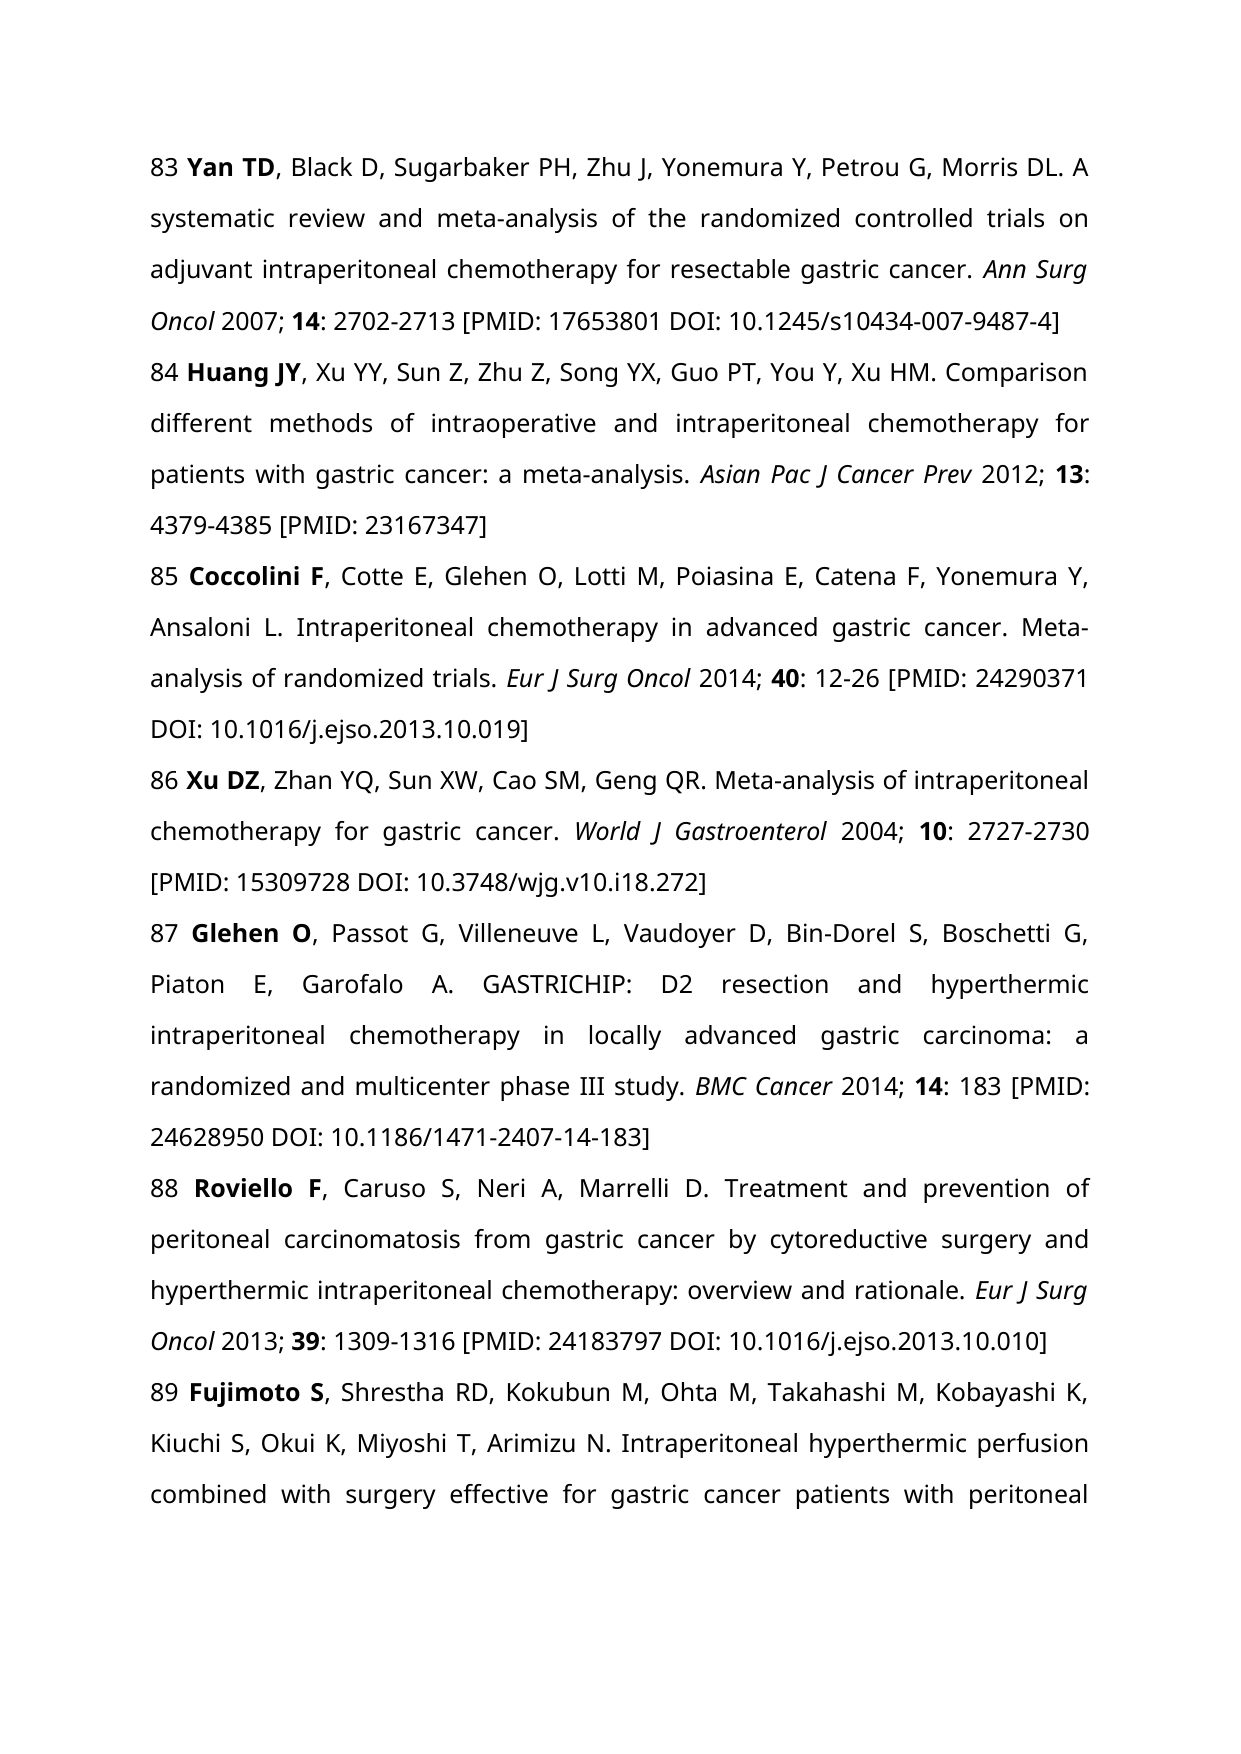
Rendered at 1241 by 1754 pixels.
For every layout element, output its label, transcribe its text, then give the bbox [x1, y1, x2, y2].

text 84 Huang JY, Xu YY, Sun Z, Zhu Z, Song YX, Guo PT, You Y, Xu HM. Comparison different methods of intraoperative and intraperitoneal chemotherapy for patients with gastric cancer: a meta-analysis. Asian Pac J Cancer Prev 2012; 13: 4379-4385 [PMID: 23167347] [150, 354, 1090, 541]
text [150, 1375, 1090, 1511]
text 88 Roviello F, Caruso S, Neri A, Marrelli D. Treatment and prevention of peritoneal carcinomatosis from gastric cancer by cytoreductive surgery and hyperthermic intraperitoneal chemotherapy: overview and rationale. Eur J Surg Oncol 2013; 39: 1309-1316 [PMID: 24183797 DOI: 10.1016/j.ejso.2013.10.010] [150, 1171, 1090, 1358]
text 85 Coccolini F, Cotte E, Glehen O, Lotti M, Poiasina E, Catena F, Yonemura Y, Ansaloni L. Intraperitoneal chemotherapy in advanced gastric cancer. Meta-analysis of randomized trials. Eur J Surg Oncol 2014; 40: 12-26 [PMID: 24290371 DOI: 10.1016/j.ejso.2013.10.019] [150, 558, 1090, 746]
text 83 Yan TD, Black D, Sugarbaker PH, Zhu J, Yonemura Y, Petrou G, Morris DL. A systematic review and meta-analysis of the randomized controlled trials on adjuvant intraperitoneal chemotherapy for resectable gastric cancer. Ann Surg Oncol 2007; 14: 2702-2713 [PMID: 17653801 DOI: 10.1245/s10434-007-9487-4] [150, 150, 1090, 337]
text 87 Glehen O, Passot G, Villeneuve L, Vaudoyer D, Bin-Dorel S, Boschetti G, Piaton E, Garofalo A. GASTRICHIP: D2 resection and hyperthermic intraperitoneal chemotherapy in locally advanced gastric carcinoma: a randomized and multicenter phase III study. BMC Cancer 2014; 14: 183 [PMID: 24628950 DOI: 10.1186/1471-2407-14-183] [150, 916, 1090, 1154]
text 86 Xu DZ, Zhan YQ, Sun XW, Cao SM, Geng QR. Meta-analysis of intraperitoneal chemotherapy for gastric cancer. World J Gastroenterol 2004; 10: 2727-2730 [PMID: 15309728 DOI: 10.3748/wjg.v10.i18.272] [150, 762, 1090, 899]
